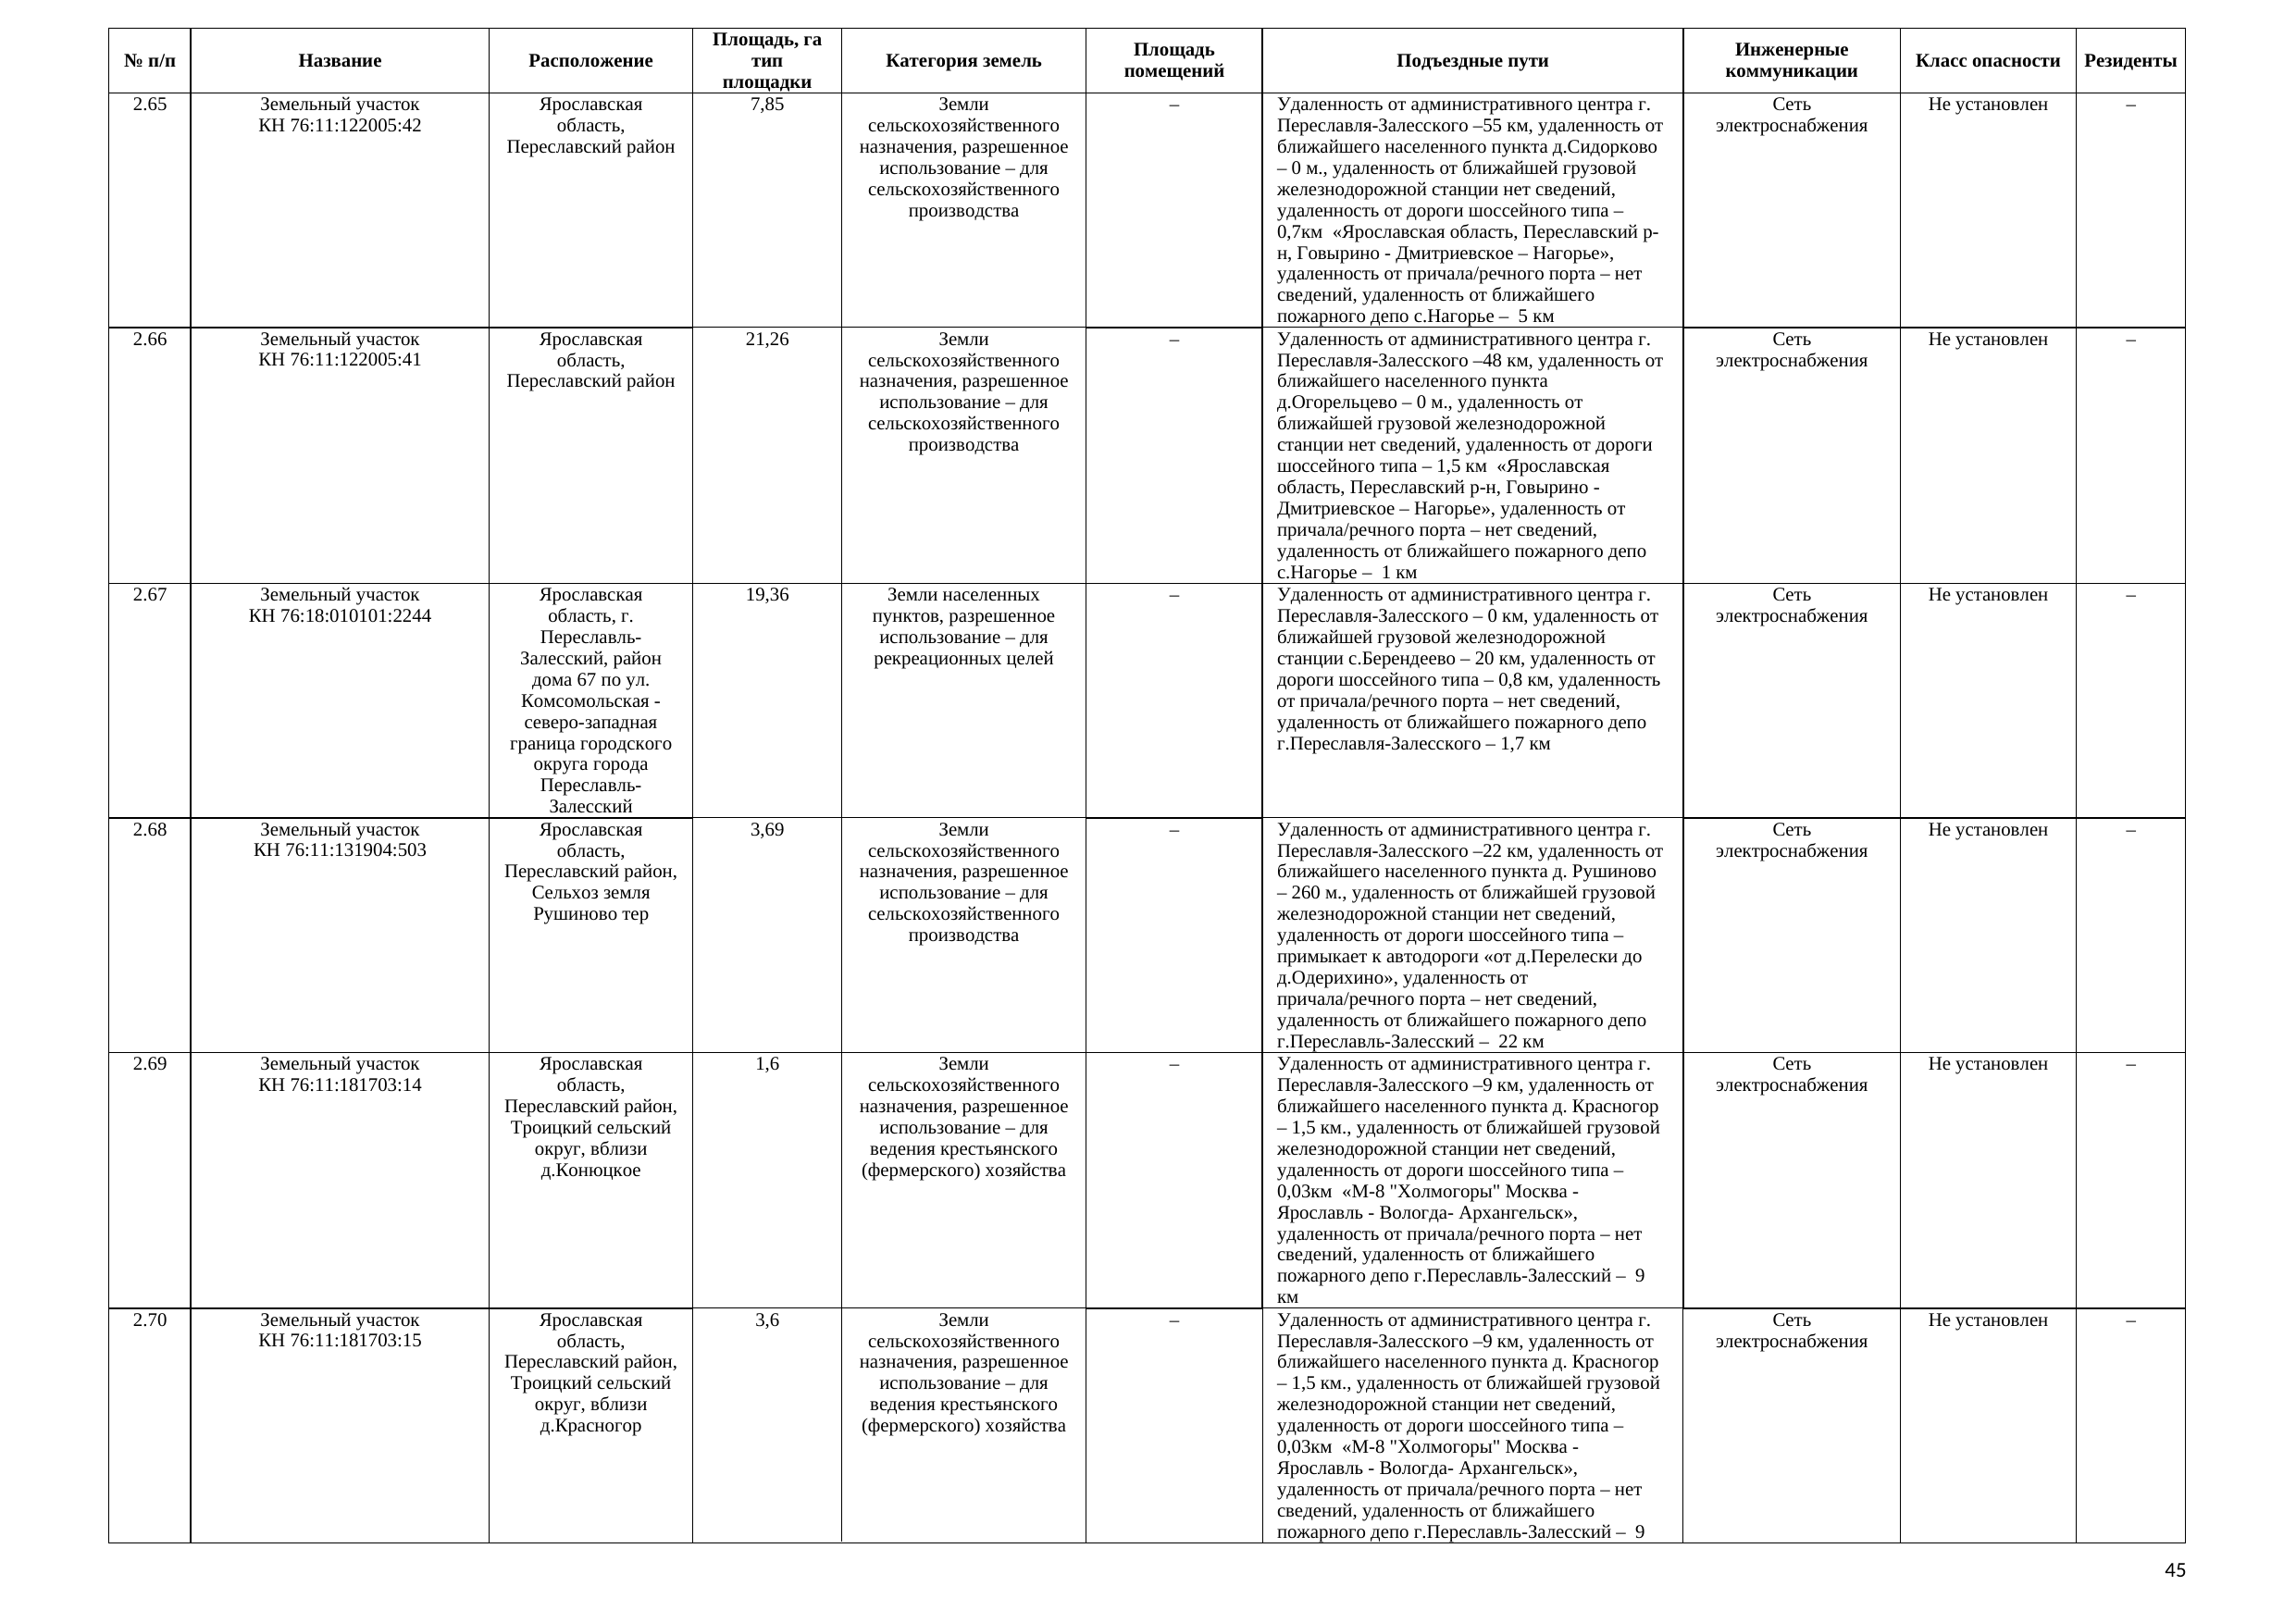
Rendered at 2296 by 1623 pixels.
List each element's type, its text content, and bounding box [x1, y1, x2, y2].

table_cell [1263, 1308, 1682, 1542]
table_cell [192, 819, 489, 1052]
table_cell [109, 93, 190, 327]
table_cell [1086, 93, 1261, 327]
table_header Инженерные коммуникации [1684, 29, 1900, 93]
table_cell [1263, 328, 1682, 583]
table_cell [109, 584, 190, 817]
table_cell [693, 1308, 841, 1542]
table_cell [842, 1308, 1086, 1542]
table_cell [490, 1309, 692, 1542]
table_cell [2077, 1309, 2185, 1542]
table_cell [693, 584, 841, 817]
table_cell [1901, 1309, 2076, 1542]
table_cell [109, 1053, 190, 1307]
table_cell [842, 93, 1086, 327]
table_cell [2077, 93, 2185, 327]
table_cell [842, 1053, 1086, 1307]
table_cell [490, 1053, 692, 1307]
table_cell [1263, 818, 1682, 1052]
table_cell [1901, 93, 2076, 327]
table_header Площадь, га тип площадки [693, 29, 841, 93]
table_header № п/п [109, 29, 190, 93]
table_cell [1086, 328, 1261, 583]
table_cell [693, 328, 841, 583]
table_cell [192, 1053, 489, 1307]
table_header Класс опасности [1901, 29, 2076, 93]
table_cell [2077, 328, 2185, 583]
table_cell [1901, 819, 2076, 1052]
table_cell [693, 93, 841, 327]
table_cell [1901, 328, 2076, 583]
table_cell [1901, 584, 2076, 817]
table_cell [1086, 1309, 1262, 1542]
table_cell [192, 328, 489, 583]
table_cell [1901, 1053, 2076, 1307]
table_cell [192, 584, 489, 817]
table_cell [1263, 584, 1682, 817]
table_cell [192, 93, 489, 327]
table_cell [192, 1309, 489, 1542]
table_header Категория земель [842, 29, 1086, 93]
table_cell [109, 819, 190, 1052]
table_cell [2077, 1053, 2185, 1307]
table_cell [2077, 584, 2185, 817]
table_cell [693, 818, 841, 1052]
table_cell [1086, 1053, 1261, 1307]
table_header Резиденты [2077, 29, 2185, 93]
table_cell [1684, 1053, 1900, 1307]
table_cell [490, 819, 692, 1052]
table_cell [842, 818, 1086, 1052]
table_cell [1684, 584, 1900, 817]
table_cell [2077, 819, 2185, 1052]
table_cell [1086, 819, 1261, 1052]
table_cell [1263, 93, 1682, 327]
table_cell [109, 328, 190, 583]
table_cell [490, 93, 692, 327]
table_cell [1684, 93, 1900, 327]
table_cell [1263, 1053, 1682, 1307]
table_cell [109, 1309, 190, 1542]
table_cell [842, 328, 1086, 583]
table_header Площадь помещений [1086, 29, 1261, 93]
table_header Расположение [490, 29, 692, 93]
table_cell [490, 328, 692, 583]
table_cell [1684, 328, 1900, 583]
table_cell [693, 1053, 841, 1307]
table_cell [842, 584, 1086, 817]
table_header Подъездные пути [1263, 29, 1682, 93]
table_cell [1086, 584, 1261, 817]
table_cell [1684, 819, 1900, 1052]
table_header Название [192, 29, 489, 93]
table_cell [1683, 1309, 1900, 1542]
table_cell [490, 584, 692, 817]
